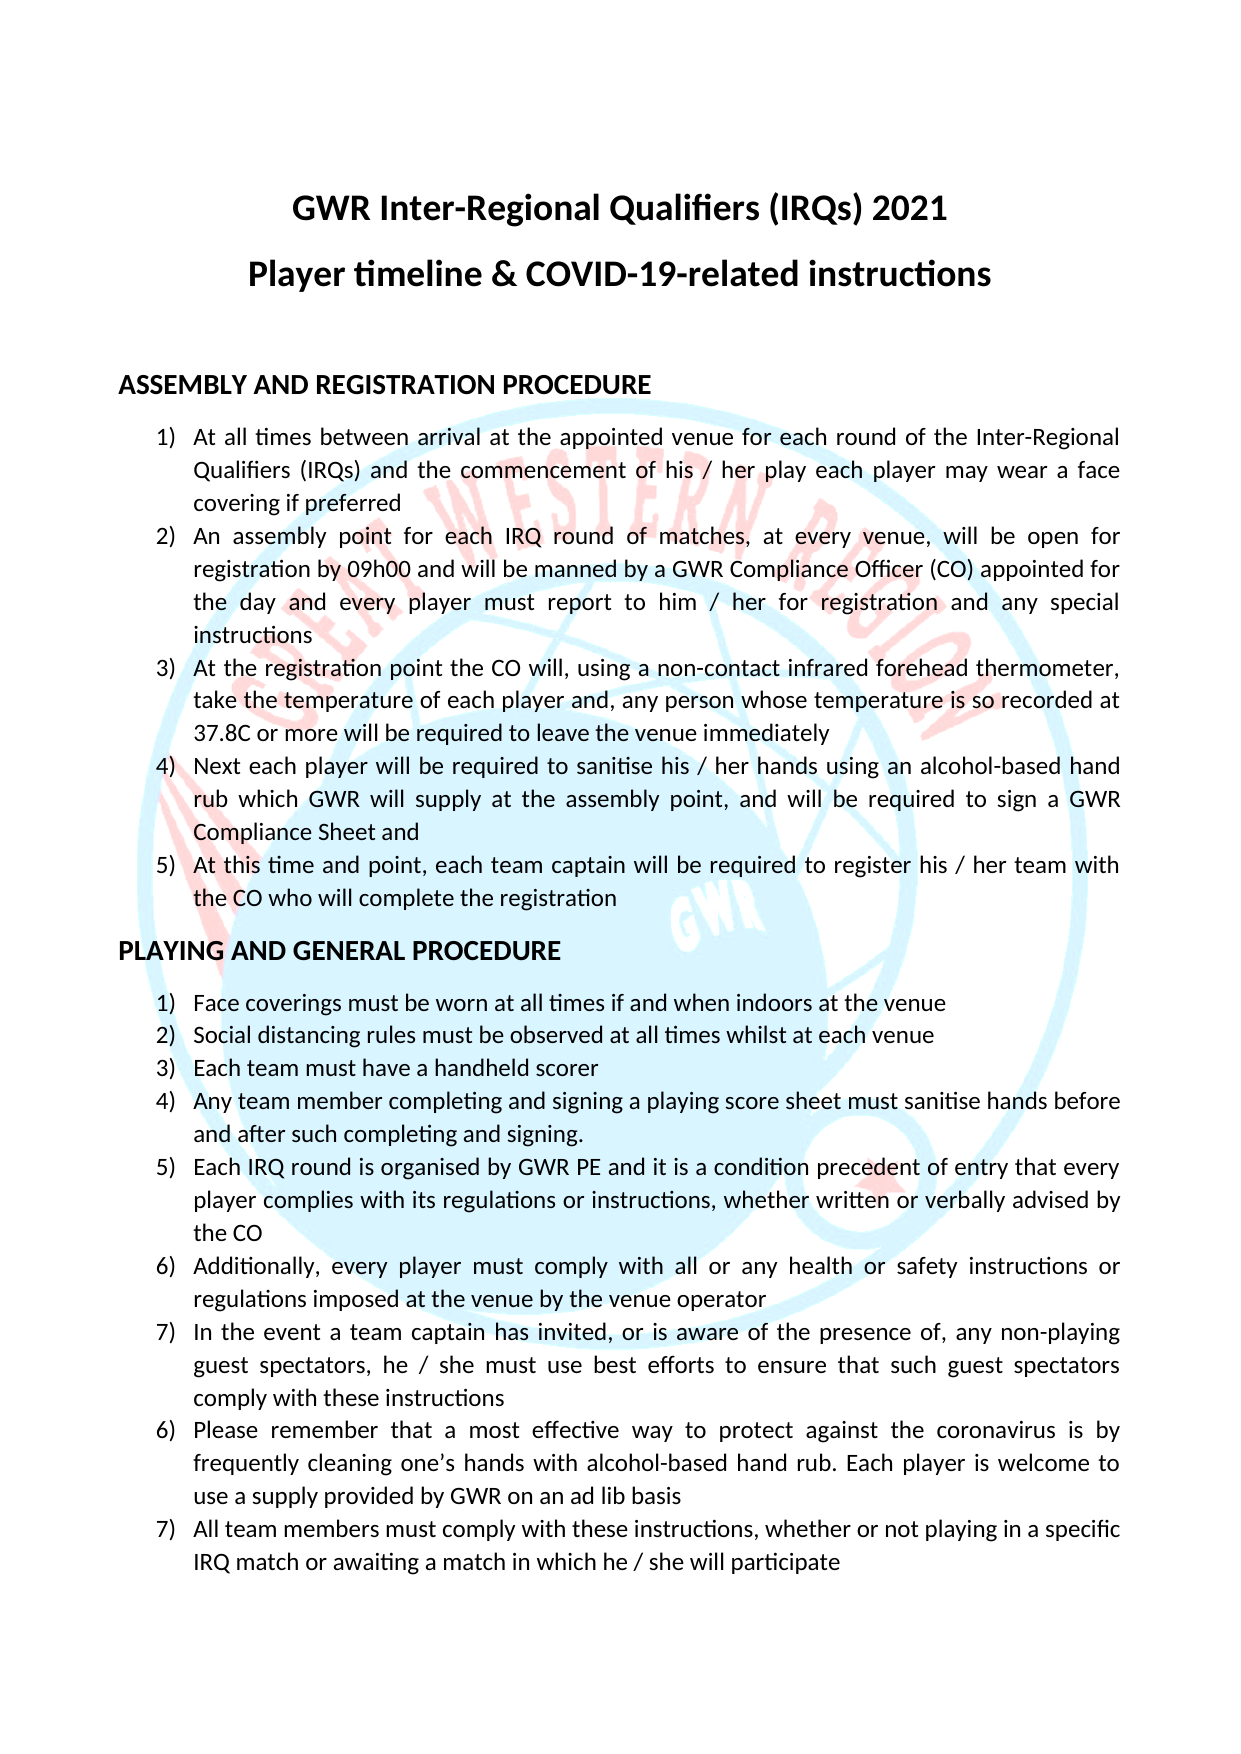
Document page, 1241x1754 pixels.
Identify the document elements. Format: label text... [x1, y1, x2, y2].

list Please remember that a most effective way to protect against the coronavirus is by frequently cleaning one’s hands with alcohol-based hand rub. Each player is welcome to use a supply provided by GWR on an ad lib basis [156, 1415, 1122, 1511]
list All team members must comply with these instructions, whether or not playing in a specific IRQ match or awaiting a match in which he / she will participate [156, 1513, 1122, 1577]
list Each team must have a handheld scorer [156, 1053, 1122, 1083]
list Next each player will be required to sanitise his / her hands using an alcohol-based hand rub which GWR will supply at the assembly point, and will be required to sign a GWR Compliance Sheet and [156, 750, 1122, 847]
text PLAYING AND GENERAL PROCEDURE [118, 932, 1122, 967]
list Face coverings must be worn at all times if and when indoors at the venue [156, 987, 1122, 1017]
list Any team member completing and signing a playing score sheet must sanitise hands before and after such completing and signing. [156, 1086, 1122, 1149]
list At the registration point the CO will, using a non-contact infrared forehead thermometer, take the temperature of each player and, any person whose temperature is so recorded at 37.8C or more will be required to leave the venue immediately [156, 652, 1122, 748]
list At this time and point, each team captain will be required to register his / her team with the CO who will complete the registration [156, 849, 1122, 913]
list At all times between arrival at the appointed venue for each round of the Inter-Regional Qualifiers (IRQs) and the commencement of his / her play each player may wear a face covering if preferred [156, 421, 1122, 518]
list Each IRQ round is organised by GWR PE and it is a condition precedent of entry that every player complies with its regulations or instructions, whether written or verbally advised by the CO [156, 1151, 1122, 1248]
text GWR Inter-Regional Qualifiers (IRQs) 2021 [118, 184, 1122, 230]
list An assembly point for each IRQ round of matches, at every venue, will be open for registration by 09h00 and will be manned by a GWR Compliance Officer (CO) appointed for the day and every player must report to him / her for registration and any special instructions [156, 520, 1122, 649]
text ASSEMBLY AND REGISTRATION PROCEDURE [118, 366, 1122, 402]
list Social distancing rules must be observed at all times whilst at each venue [156, 1020, 1122, 1050]
text Player timeline & COVID-19-related instructions [118, 250, 1122, 296]
list Additionally, every player must comply with all or any health or safety instructions or regulations imposed at the venue by the venue operator [156, 1250, 1122, 1313]
list In the event a team captain has invited, or is aware of the presence of, any non-playing guest spectators, he / she must use best efforts to ensure that such guest spectators comply with these instructions [156, 1316, 1122, 1412]
